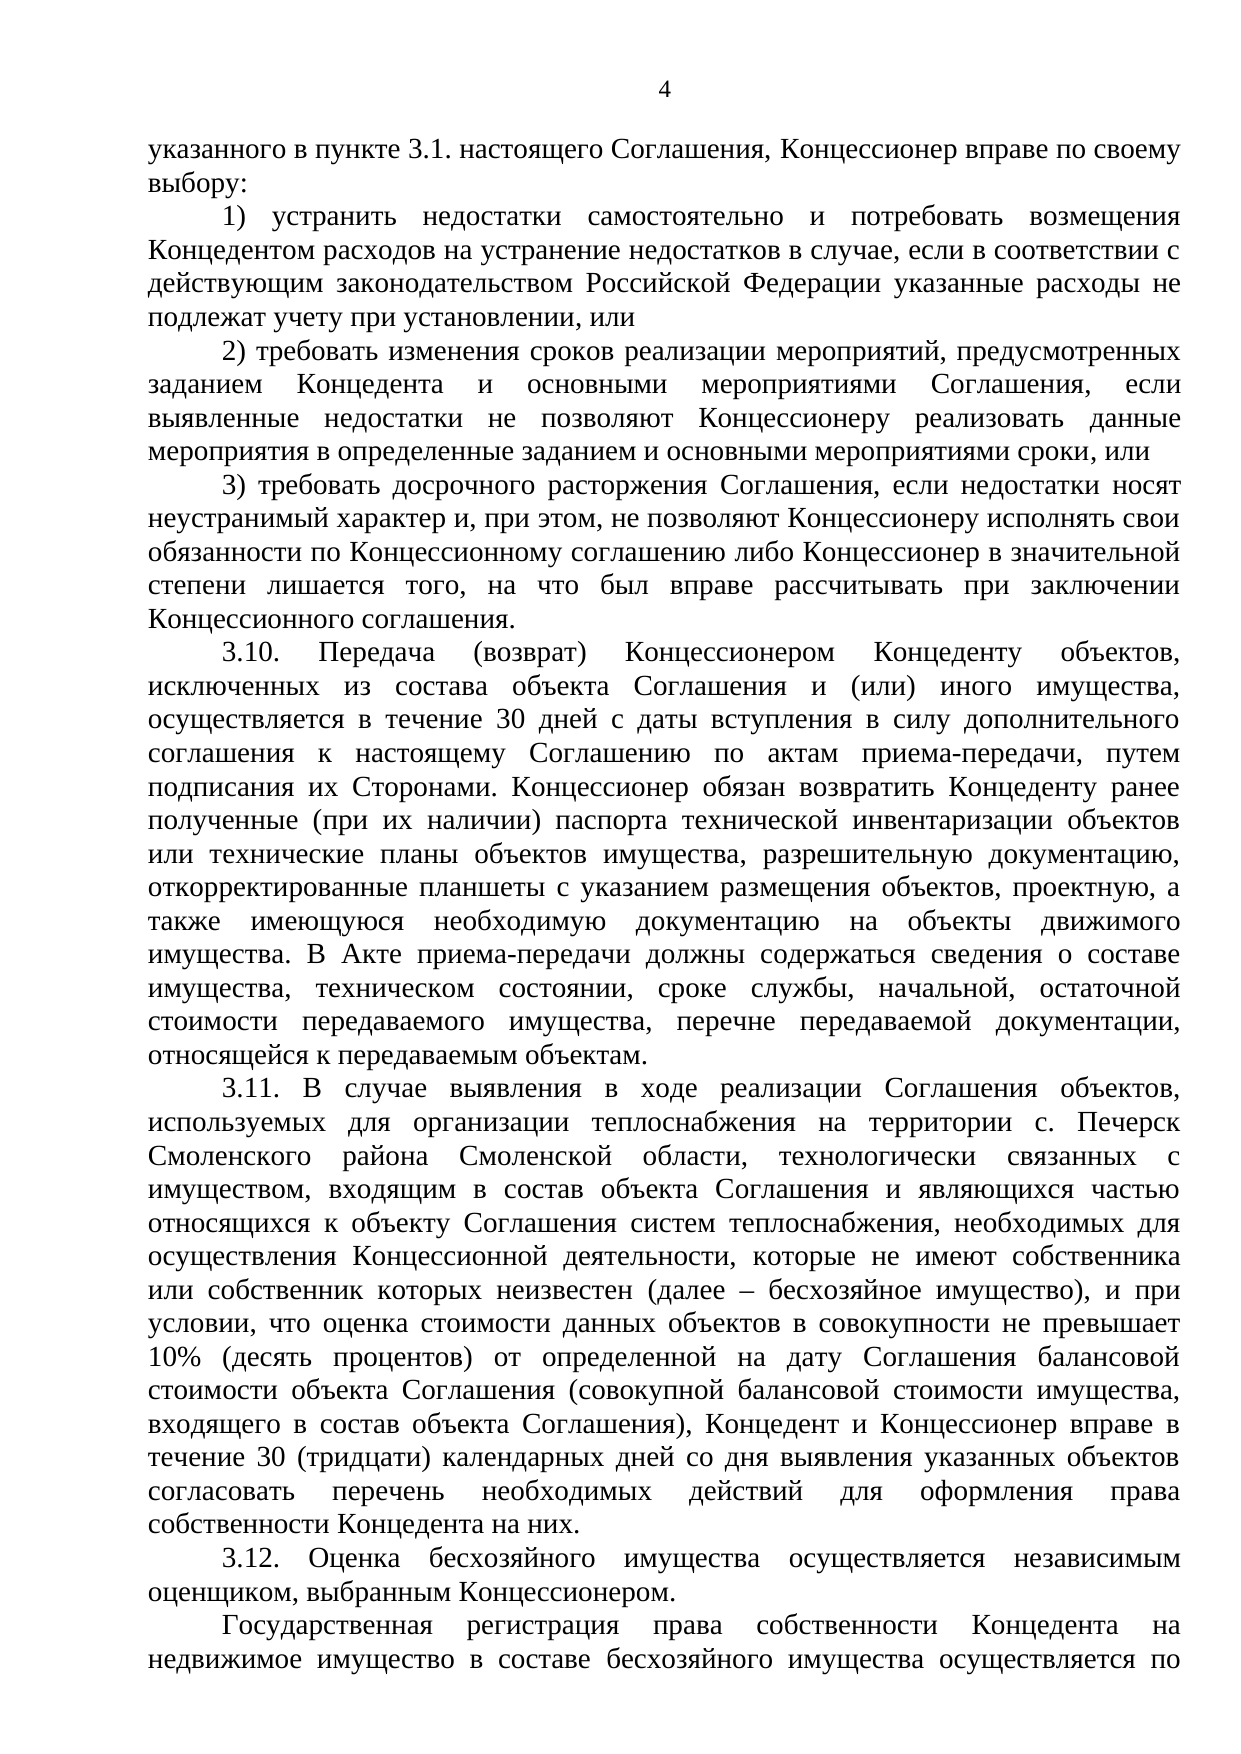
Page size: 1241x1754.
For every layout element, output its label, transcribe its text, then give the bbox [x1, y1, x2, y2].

list 1) устранить недостатки самостоятельно и потребовать возмещения Концедентом расходов на устранение недостатков в случае, если в соответствии с действующим законодательством Российской Федерации указанные расходы не подлежат учету при установлении, или [148, 198, 1181, 333]
list 3) требовать досрочного расторжения Соглашения, если недостатки носят неустранимый характер и, при этом, не позволяют Концессионеру исполнять свои обязанности по Концессионному соглашению либо Концессионер в значительной степени лишается того, на что был вправе рассчитывать при заключении Концессионного соглашения. [148, 467, 1181, 634]
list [148, 131, 1181, 198]
text 3.11. В случае выявления в ходе реализации Соглашения объектов, используемых для организации теплоснабжения на территории с. Печерск Смоленского района Смоленской области, технологически связанных с имуществом, входящим в состав объекта Соглашения и являющихся частью относящихся к объекту Соглашения систем теплоснабжения, необходимых для осуществления Концессионной деятельности, которые не имеют собственника или собственник которых неизвестен (далее – бесхозяйное имущество), и при условии, что оценка стоимости данных объектов в совокупности не превышает 10% (десять процентов) от определенной на дату Соглашения балансовой стоимости объекта Соглашения (совокупной балансовой стоимости имущества, входящего в состав объекта Соглашения), Концедент и Концессионер вправе в течение 30 (тридцати) календарных дней со дня выявления указанных объектов согласовать перечень необходимых действий для оформления права собственности Концедента на них. [148, 1071, 1181, 1540]
list 3.12. Оценка бесхозяйного имущества осуществляется независимым оценщиком, выбранным Концессионером. [148, 1540, 1181, 1607]
list 2) требовать изменения сроков реализации мероприятий, предусмотренных заданием Концедента и основными мероприятиями Соглашения, если выявленные недостатки не позволяют Концессионеру реализовать данные мероприятия в определенные заданием и основными мероприятиями сроки, или [148, 333, 1181, 467]
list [148, 1607, 1181, 1674]
text 3.10. Передача (возврат) Концессионером Концеденту объектов, исключенных из состава объекта Соглашения и (или) иного имущества, осуществляется в течение 30 дней с даты вступления в силу дополнительного соглашения к настоящему Соглашению по актам приема-передачи, путем подписания их Сторонами. Концессионер обязан возвратить Концеденту ранее полученные (при их наличии) паспорта технической инвентаризации объектов или технические планы объектов имущества, разрешительную документацию, откорректированные планшеты с указанием размещения объектов, проектную, а также имеющуюся необходимую документацию на объекты движимого имущества. В Акте приема-передачи должны содержаться сведения о составе имущества, техническом состоянии, сроке службы, начальной, остаточной стоимости передаваемого имущества, перечне передаваемой документации, относящейся к передаваемым объектам. [148, 634, 1181, 1071]
